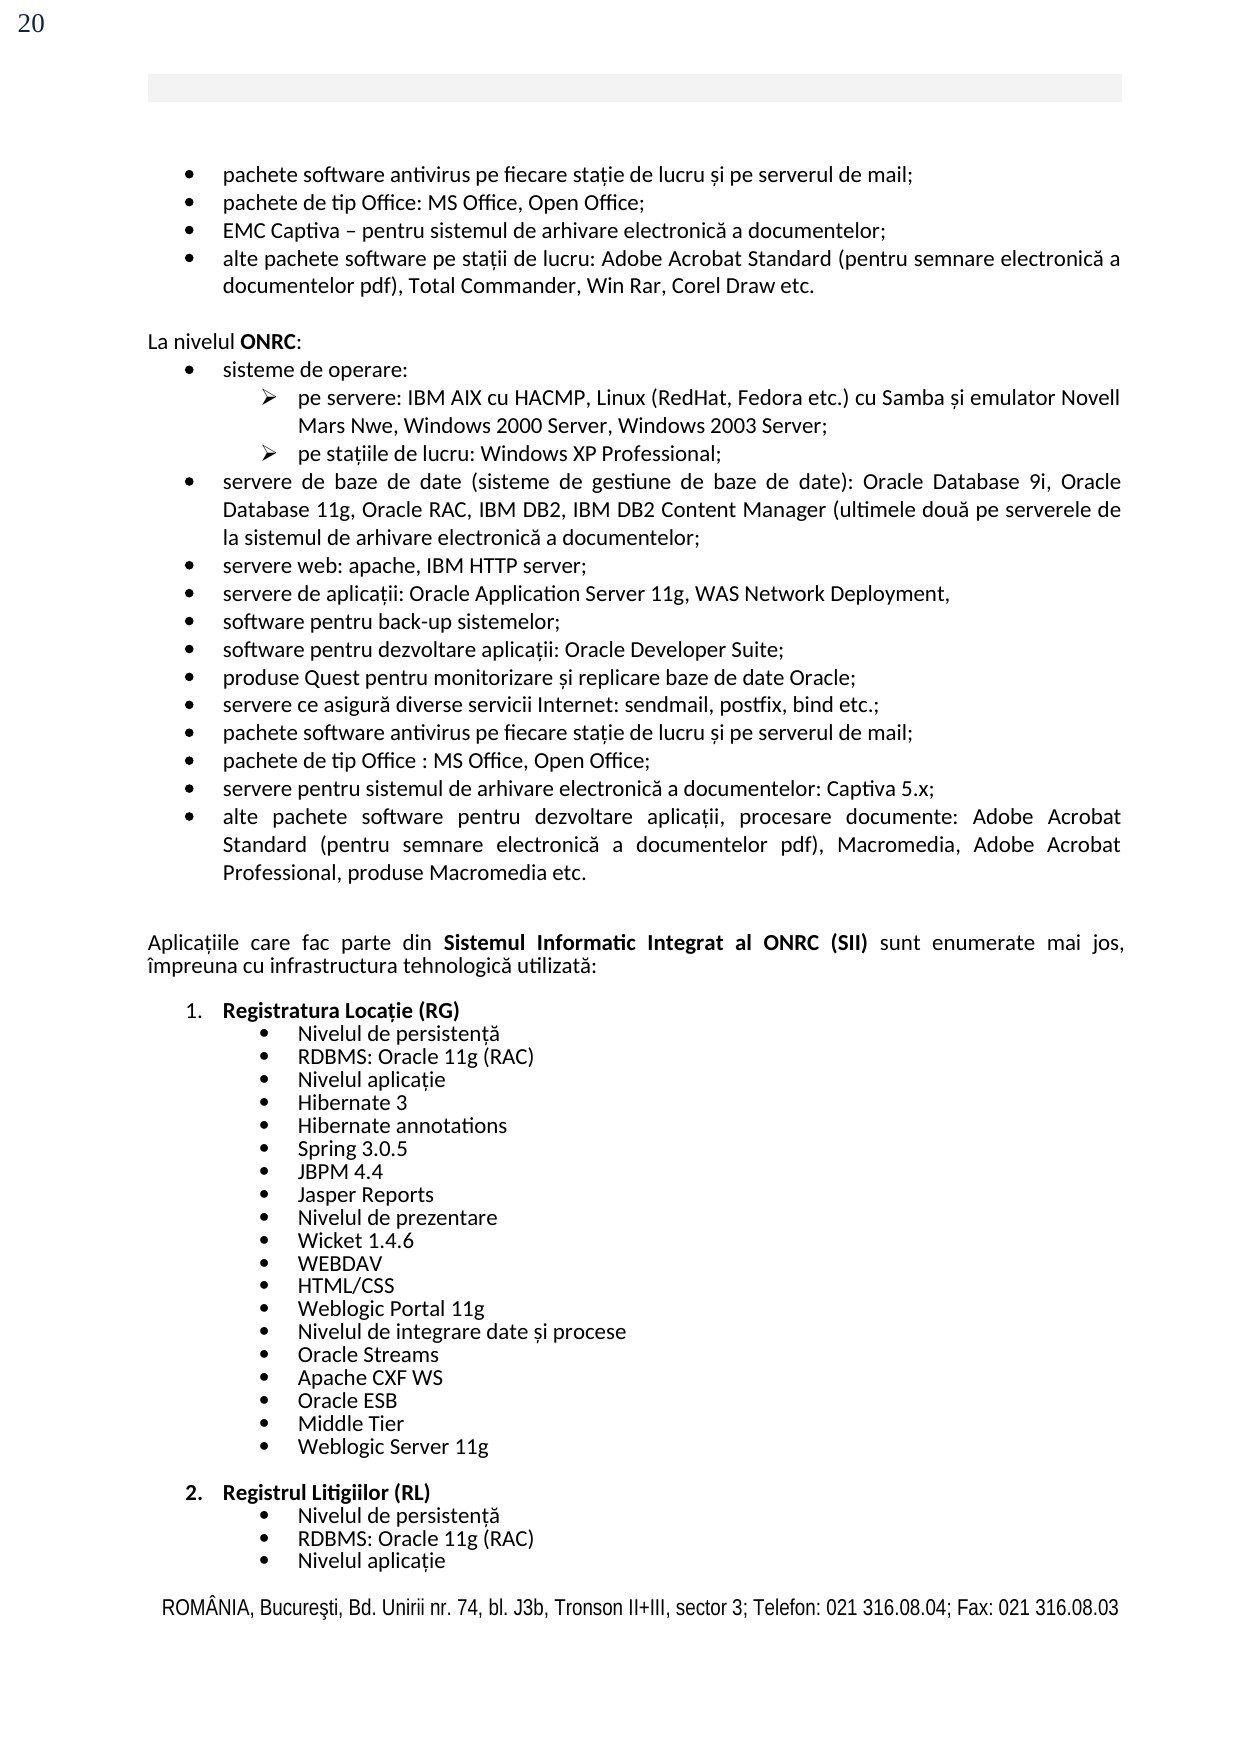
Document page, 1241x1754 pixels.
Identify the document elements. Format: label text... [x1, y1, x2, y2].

list pachete software antivirus pe fiecare staţie de lucru şi pe serverul de mail; [185, 718, 1123, 746]
list Spring 3.0.5 [260, 1138, 1125, 1161]
list pachete de tip Office : MS Office, Open Office; [185, 746, 1123, 774]
list Nivelul aplicaţie [260, 1069, 1125, 1092]
list produse Quest pentru monitorizare și replicare baze de date Oracle; [185, 663, 1123, 691]
list Hibernate annotations [260, 1115, 1125, 1138]
list servere de aplicaţii: Oracle Application Server 11g, WAS Network Deployment, [185, 579, 1123, 607]
list Middle Tier [260, 1413, 1125, 1436]
list Jasper Reports [260, 1184, 1125, 1207]
list Nivelul de persistenţă [260, 1505, 1125, 1528]
text Aplicaţiile care fac parte din Sistemul Informatic Integrat al ONRC (SII) sunt enumerate mai jos, împreuna cu infrastructura tehnologică utilizată: [148, 932, 1125, 978]
list RDBMS: Oracle 11g (RAC) [260, 1046, 1125, 1069]
list software pentru back-up sistemelor; [185, 607, 1123, 635]
list JBPM 4.4 [260, 1161, 1125, 1184]
list Weblogic Portal 11g [260, 1298, 1125, 1321]
list Nivelul de integrare date şi procese [260, 1321, 1125, 1344]
list Oracle Streams [260, 1344, 1125, 1367]
list EMC Captiva – pentru sistemul de arhivare electronică a documentelor; [185, 216, 1123, 244]
list servere pentru sistemul de arhivare electronică a documentelor: Captiva 5.x; [185, 774, 1123, 802]
list servere web: apache, IBM HTTP server; [185, 551, 1123, 579]
list Registrul Litigiilor (RL) [185, 1482, 1125, 1505]
list Hibernate 3 [260, 1092, 1125, 1115]
list Wicket 1.4.6 [260, 1230, 1125, 1253]
list Nivelul aplicaţie [260, 1551, 1125, 1573]
list RDBMS: Oracle 11g (RAC) [260, 1528, 1125, 1551]
list alte pachete software pe staţii de lucru: Adobe Acrobat Standard (pentru semnare electronică a documentelor pdf), Total Commander, Win Rar, Corel Draw etc. [185, 244, 1123, 299]
list WEBDAV [260, 1253, 1125, 1276]
list Weblogic Server 11g [260, 1436, 1125, 1459]
list pe servere: IBM AIX cu HACMP, Linux (RedHat, Fedora etc.) cu Samba şi emulator Novell Mars Nwe, Windows 2000 Server, Windows 2003 Server; [260, 383, 1123, 439]
list servere de baze de date (sisteme de gestiune de baze de date): Oracle Database 9i, Oracle Database 11g, Oracle RAC, IBM DB2, IBM DB2 Content Manager (ultimele două pe serverele de la sistemul de arhivare electronică a documentelor; [185, 467, 1123, 551]
list HTML/CSS [260, 1276, 1125, 1298]
list alte pachete software pentru dezvoltare aplicaţii, procesare documente: Adobe Acrobat Standard (pentru semnare electronică a documentelor pdf), Macromedia, Adobe Acrobat Professional, produse Macromedia etc. [185, 802, 1123, 886]
list software pentru dezvoltare aplicaţii: Oracle Developer Suite; [185, 635, 1123, 663]
list Registratura Locaţie (RG) [185, 1001, 1125, 1023]
list Nivelul de persistenţă [260, 1023, 1125, 1046]
list servere ce asigură diverse servicii Internet: sendmail, postfix, bind etc.; [185, 691, 1123, 718]
list pe staţiile de lucru: Windows XP Professional; [260, 439, 1123, 467]
list Oracle ESB [260, 1390, 1125, 1413]
list Apache CXF WS [260, 1367, 1125, 1390]
list sisteme de operare: [185, 356, 1123, 383]
text La nivelul ONRC: [148, 327, 1123, 356]
list pachete software antivirus pe fiecare staţie de lucru şi pe serverul de mail; [185, 160, 1123, 188]
list Nivelul de prezentare [260, 1207, 1125, 1230]
list pachete de tip Office: MS Office, Open Office; [185, 188, 1123, 216]
